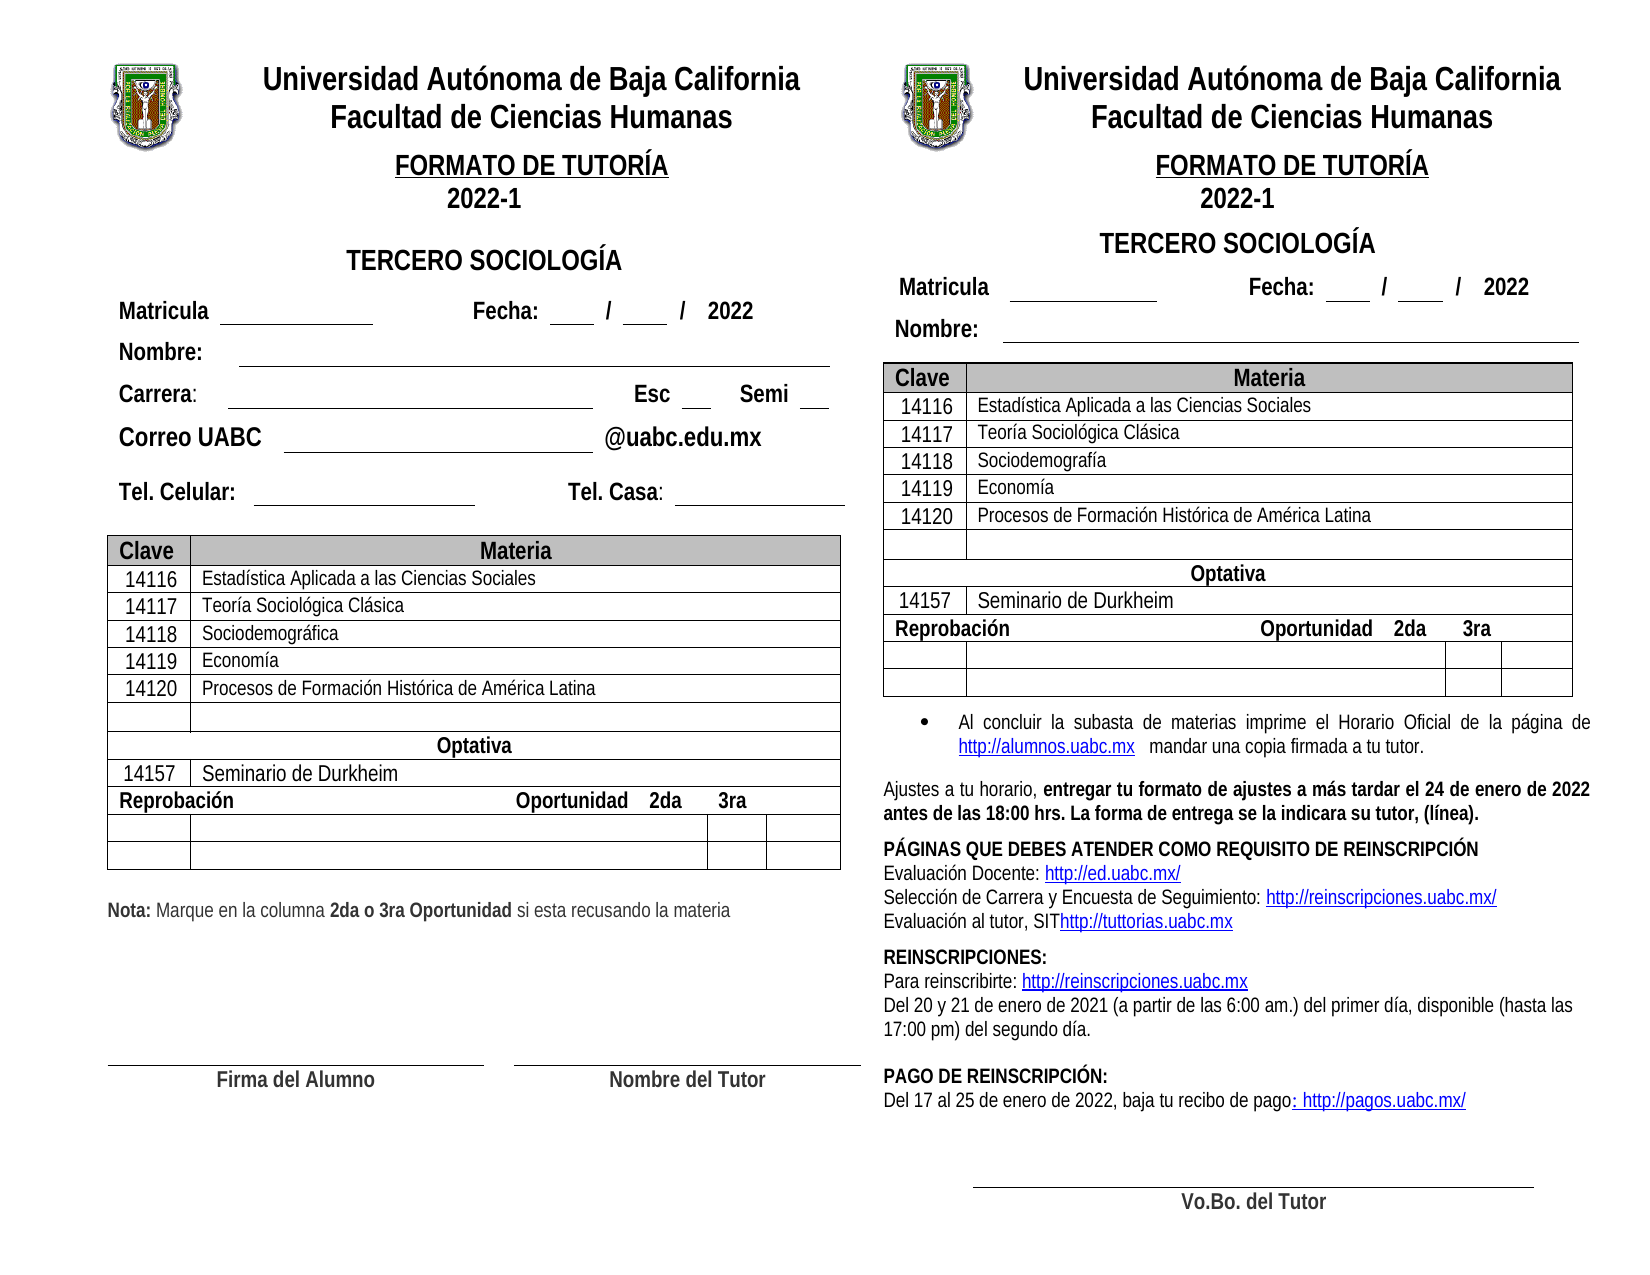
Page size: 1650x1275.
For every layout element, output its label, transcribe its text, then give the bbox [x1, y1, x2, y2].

picture [108, 59, 184, 153]
table_header Universidad Autónoma de Baja California Facultad de Ciencias Humanas FORMATO DE TUTORÍA 2022-1 TERCERO SOCIOLOGÍA Al concluir la subasta de materias imprime el Horario Oficial de la página de http://alumnos.uabc.mx mandar una copia firmada a tu tutor. Ajustes a tu horario, entregar tu formato de ajustes a más tardar el 24 de enero de 2022 antes de las 18:00 hrs. La forma de entrega se la indicara su tutor, (línea). PÁGINAS QUE DEBES ATENDER COMO REQUISITO DE REINSCRIPCIÓN Evaluación Docente: http://ed.uabc.mx/ Selección de Carrera y Encuesta de Seguimiento: http://reinscripciones.uabc.mx/ Evaluación al tutor, SIThttp://tuttorias.uabc.mx REINSCRIPCIONES: Para reinscribirte: http://reinscripciones.uabc.mx Del 20 y 21 de enero de 2021 (a partir de las 6:00 am.) del primer día, disponible (hasta las 17:00 pm) del segundo día. PAGO DE REINSCRIPCIÓN: Del 17 al 25 de enero de 2022, baja tu recibo de pago: http://pagos.uabc.mx/ [872, 59, 1603, 1214]
picture [899, 59, 974, 153]
table_header Universidad Autónoma de Baja California Facultad de Ciencias Humanas FORMATO DE TUTORÍA 2022-1 TERCERO SOCIOLOGÍA Nota: Marque en la columna 2da o 3ra Oportunidad si esta recusando la materia [96, 59, 872, 1214]
